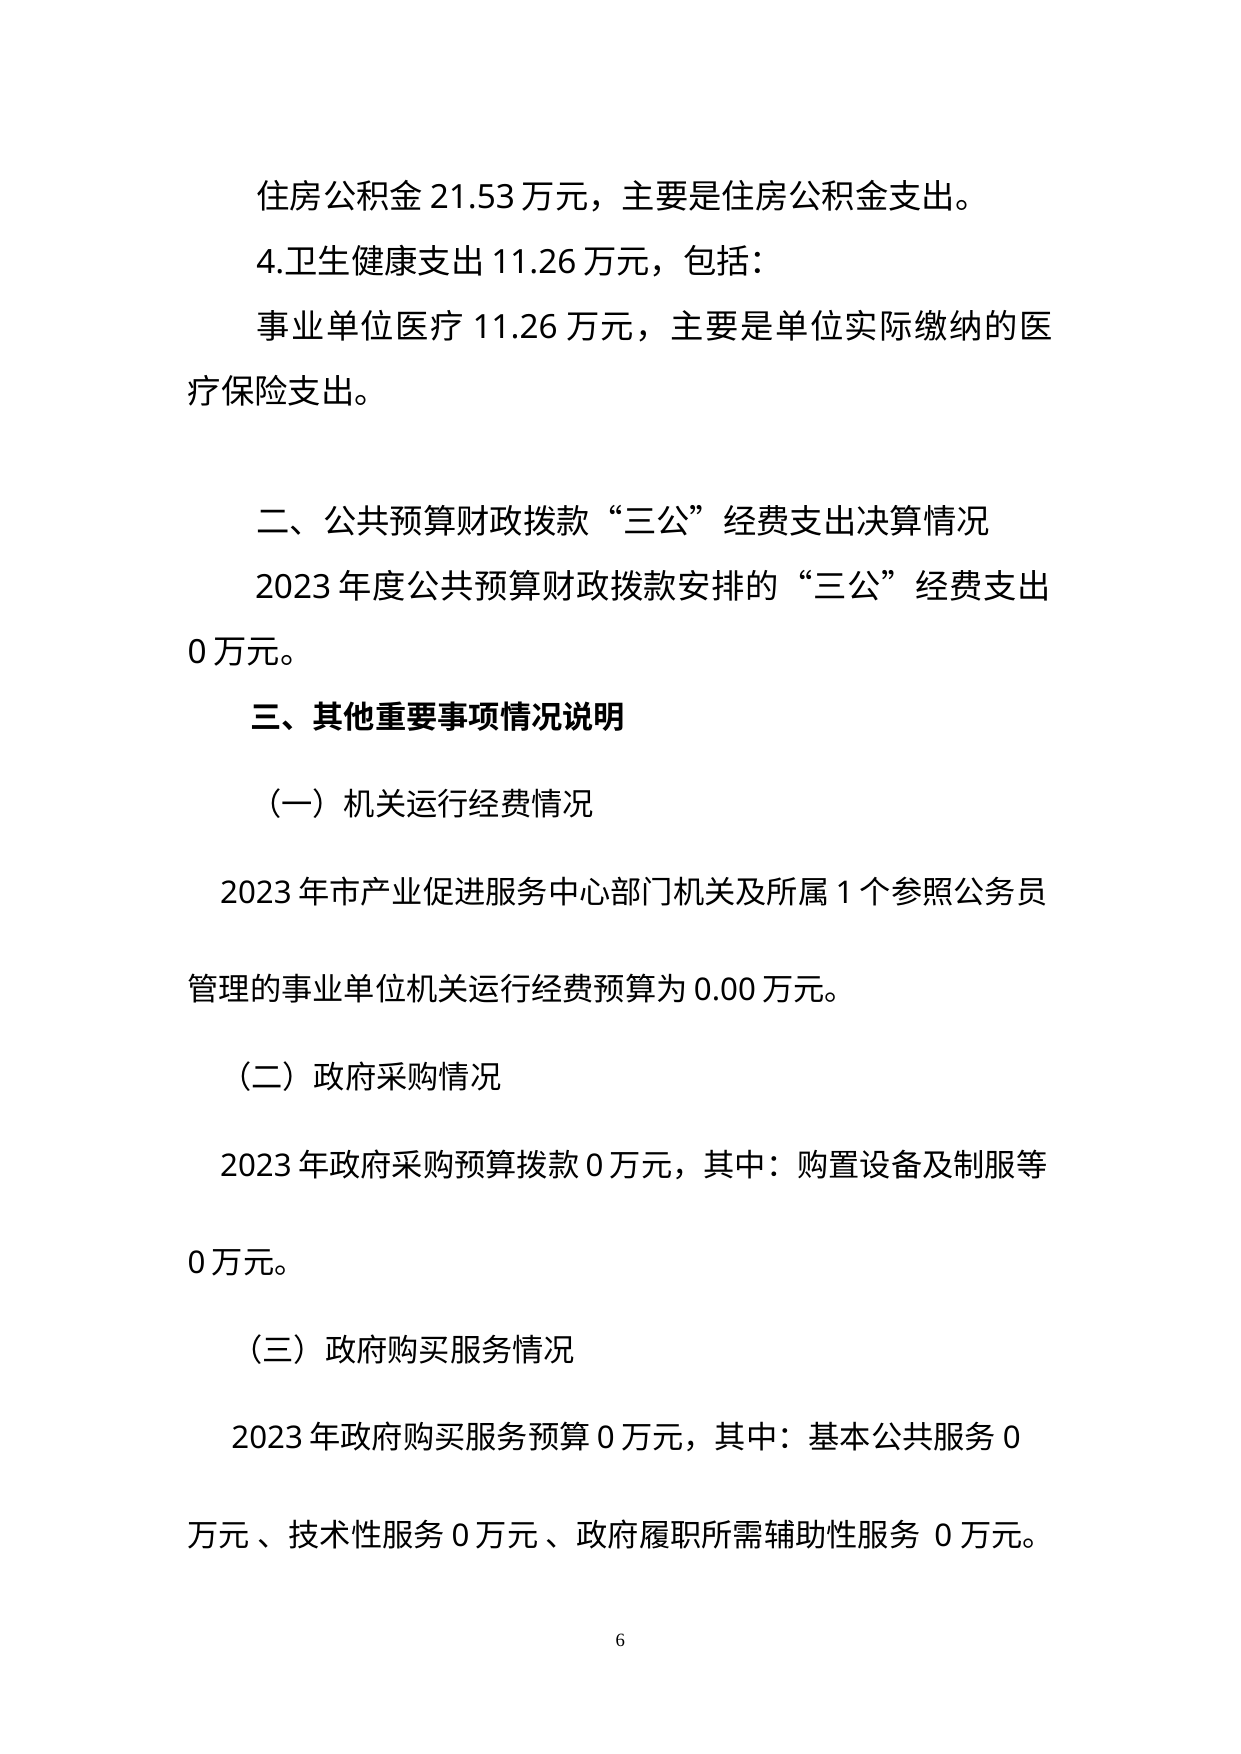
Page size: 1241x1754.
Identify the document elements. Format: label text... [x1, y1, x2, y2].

text 二、公共预算财政拨款“三公”经费支出决算情况 [187, 487, 1053, 552]
text 2023年政府采购预算拨款0万元，其中：购置设备及制服等0万元。 [187, 1130, 1053, 1293]
text 2023年政府购买服务预算0万元，其中：基本公共服务 0 万元 、技术性服务 0万元 、政府履职所需辅助性服务 0 万元。 [187, 1403, 1053, 1565]
text 2023年度公共预算财政拨款安排的“三公”经费支出0万元。 [187, 552, 1053, 682]
text （三）政府购买服务情况 [187, 1315, 1053, 1380]
text 三、其他重要事项情况说明 [187, 682, 1053, 747]
text 4.卫生健康支出11.26万元，包括： [187, 227, 1053, 292]
text （二）政府采购情况 [187, 1042, 1053, 1107]
text 2023年市产业促进服务中心部门机关及所属1个参照公务员管理的事业单位机关运行经费预算为0.00万元。 [187, 857, 1053, 1020]
text 住房公积金21.53万元，主要是住房公积金支出。 [187, 162, 1053, 227]
text （一）机关运行经费情况 [187, 769, 1053, 834]
text 事业单位医疗11.26万元，主要是单位实际缴纳的医疗保险支出。 [187, 292, 1053, 422]
